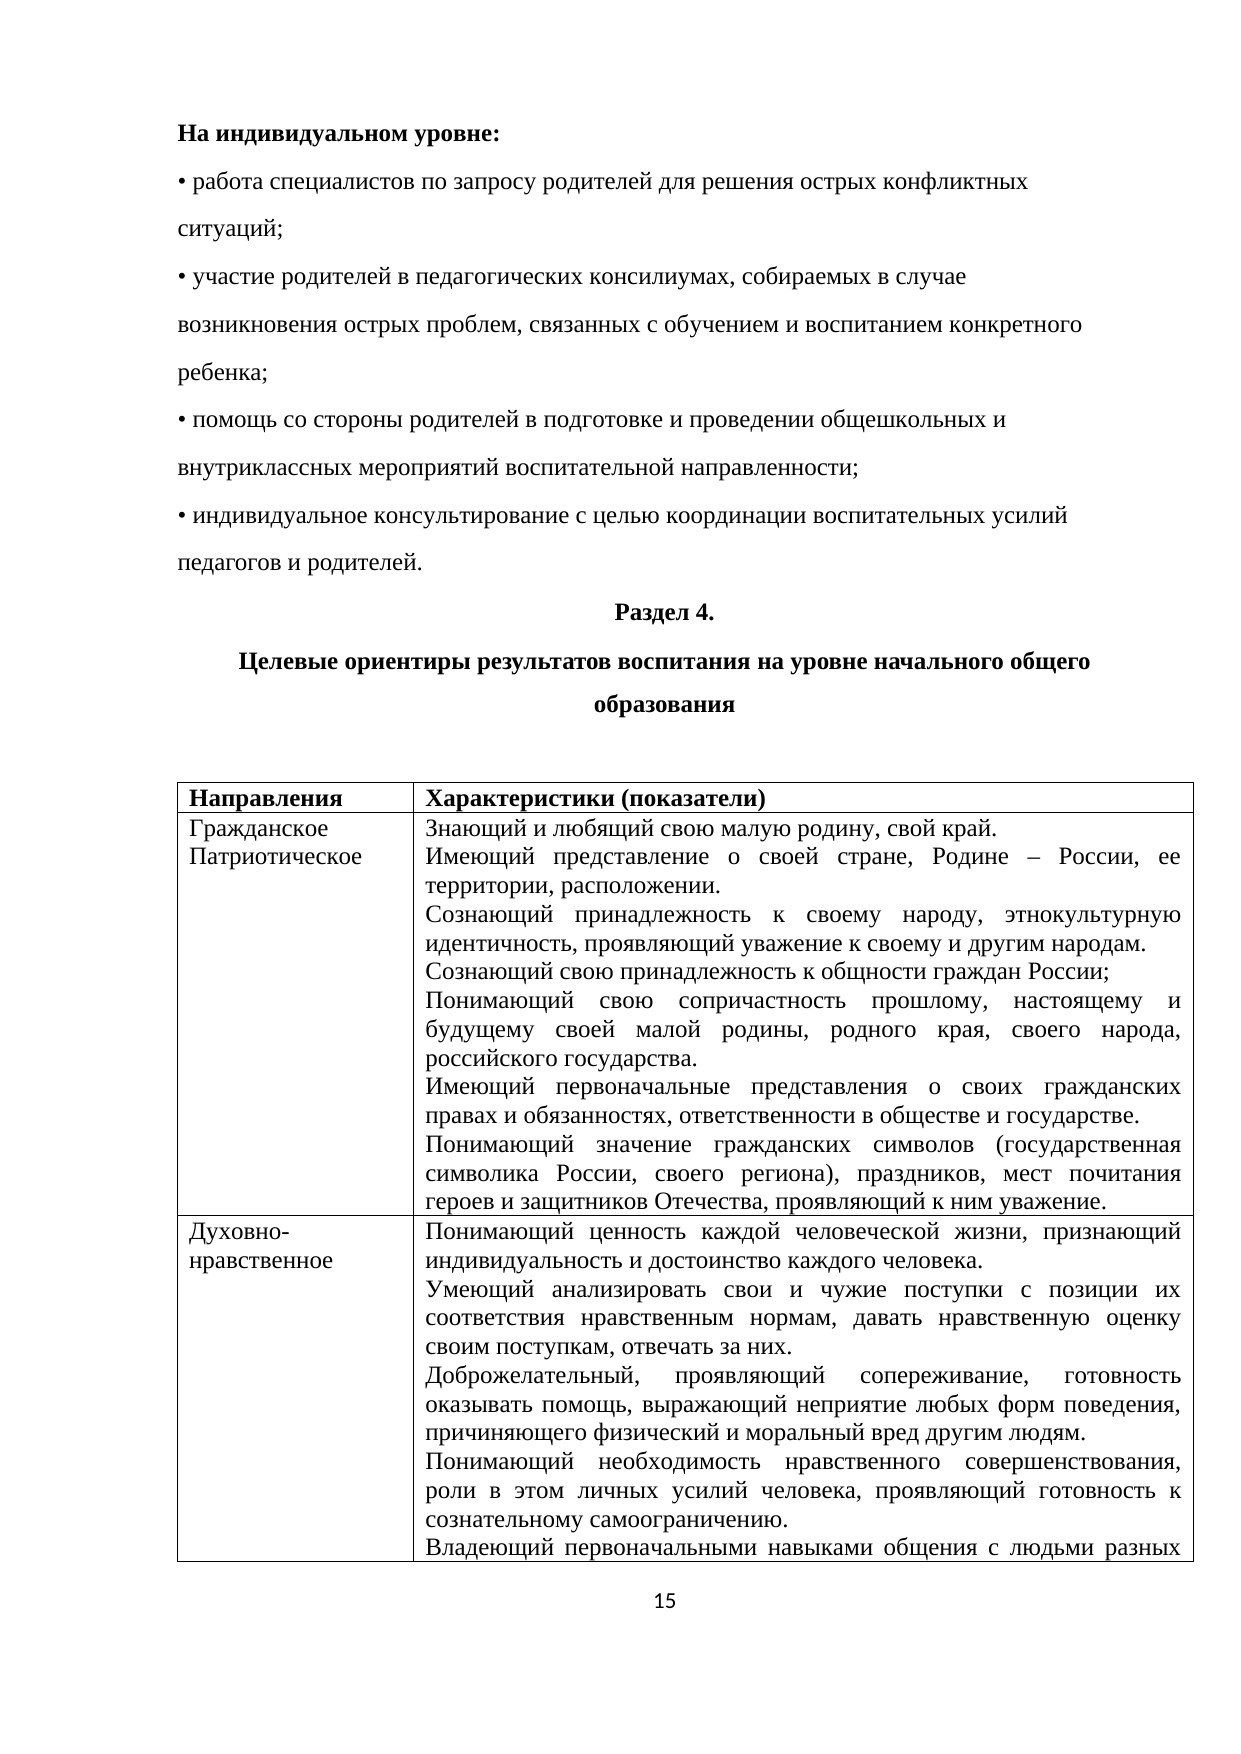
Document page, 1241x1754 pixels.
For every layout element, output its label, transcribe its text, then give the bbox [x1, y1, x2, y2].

table_cell Гражданское Патриотическое [178, 813, 413, 1215]
text внутриклассных мероприятий воспитательной направленности; [177, 452, 1152, 481]
text • участие родителей в педагогических консилиумах, собираемых в случае [177, 261, 1152, 290]
table_header Направления [178, 783, 413, 812]
text • работа специалистов по запросу родителей для решения острых конфликтных [177, 166, 1152, 194]
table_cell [178, 1216, 413, 1561]
text ситуаций; [177, 213, 1152, 242]
text педагогов и родителей. [177, 547, 1152, 576]
text ребенка; [177, 357, 1152, 385]
table_cell Знающий и любящий свою малую родину, свой край. Имеющий представление о своей стране, Родине – России, ее территории, расположении. Сознающий принадлежность к своему народу, этнокультурную идентичность, проявляющий уважение к своему и другим народам. Сознающий свою принадлежность к общности граждан России; Понимающий свою сопричастность прошлому, настоящему и будущему своей малой родины, родного края, своего народа, российского государства. Имеющий первоначальные представления о своих гражданских правах и обязанностях, ответственности в обществе и государстве. Понимающий значение гражданских символов (государственная символика России, своего региона), праздников, мест почитания героев и защитников Отечества, проявляющий к ним уважение. [414, 813, 1193, 1215]
text Раздел 4. [177, 597, 1152, 626]
text возникновения острых проблем, связанных с обучением и воспитанием конкретного [177, 309, 1152, 338]
text Целевые ориентиры результатов воспитания на уровне начального общего образования [177, 646, 1152, 718]
text На индивидуальном уровне: [177, 118, 1152, 147]
text • помощь со стороны родителей в подготовке и проведении общешкольных и [177, 404, 1152, 433]
table_header Характеристики (показатели) [414, 783, 1193, 812]
text • индивидуальное консультирование с целью координации воспитательных усилий [177, 500, 1152, 528]
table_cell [414, 1216, 1193, 1561]
